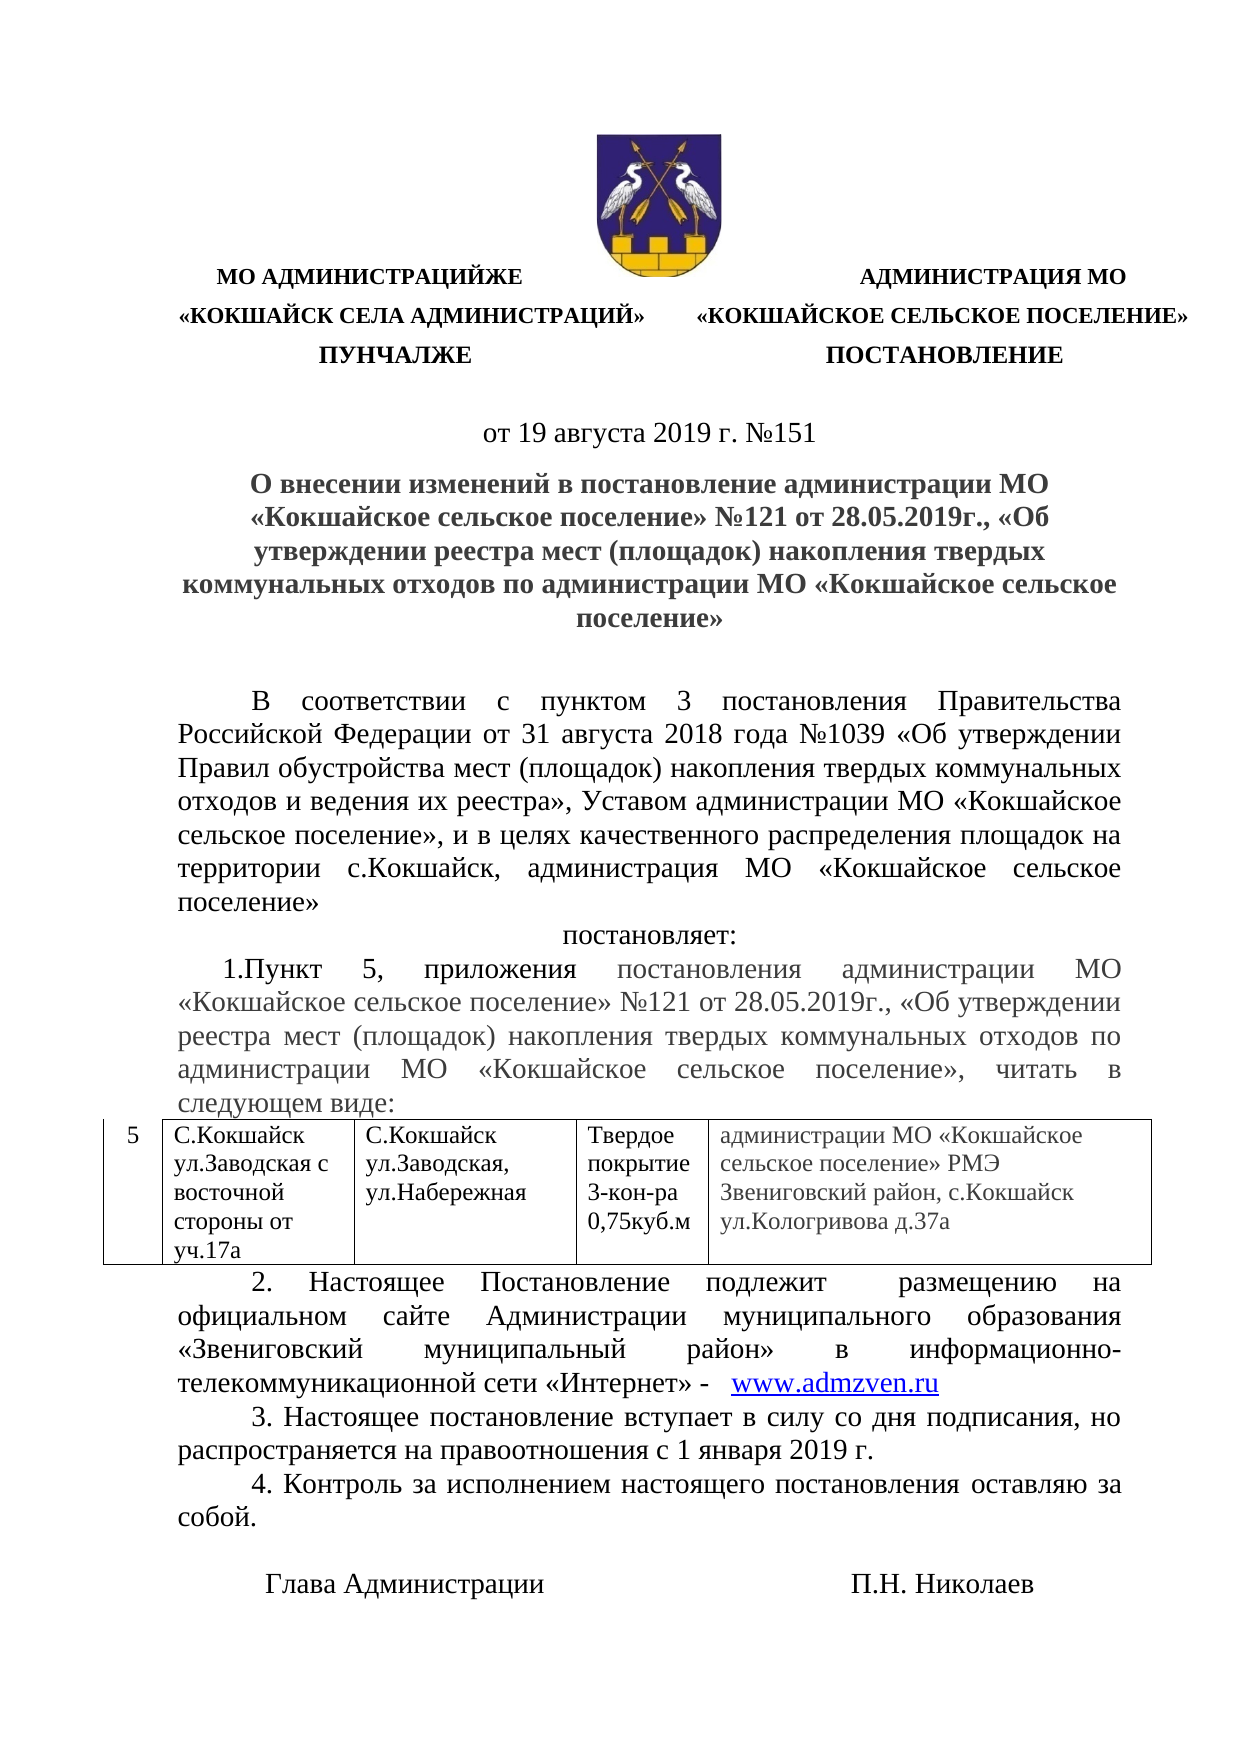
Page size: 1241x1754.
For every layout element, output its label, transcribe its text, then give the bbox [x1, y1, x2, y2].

text «КОКШАЙСК СЕЛА АДМИНИСТРАЦИЙ» «КОКШАЙСКОЕ СЕЛЬСКОЕ ПОСЕЛЕНИЕ» [121, 302, 1240, 328]
text 3. Настоящее постановление вступает в силу со дня подписания, но распространяется на правоотношения с 1 января 2019 г. [177, 1399, 1122, 1466]
table_header С.Кокшайск ул.Заводская, ул.Набережная [355, 1120, 576, 1263]
text 2. Настоящее Постановление подлежит размещению на официальном сайте Администрации муниципального образования «Звениговский муниципальный район» в информационно-телекоммуникационной сети «Интернет» - www.admzven.ru [177, 1265, 1122, 1399]
table_header 5 [104, 1119, 162, 1263]
text 1.Пункт 5, приложения постановления администрации МО «Кокшайское сельское поселение» №121 от 28.05.2019г., «Об утверждении реестра мест (площадок) накопления твердых коммунальных отходов по администрации МО «Кокшайское сельское поселение», читать в следующем виде: [177, 951, 1122, 1119]
text постановляет: [177, 917, 1122, 951]
text О внесении изменений в постановление администрации МО «Кокшайское сельское поселение» №121 от 28.05.2019г., «Об утверждении реестра мест (площадок) накопления твердых коммунальных отходов по администрации МО «Кокшайское сельское поселение» [177, 466, 1122, 633]
text В соответствии с пунктом 3 постановления Правительства Российской Федерации от 31 августа 2018 года №1039 «Об утверждении Правил обустройства мест (площадок) накопления твердых коммунальных отходов и ведения их реестра», Уставом администрации МО «Кокшайское сельское поселение», и в целях качественного распределения площадок на территории с.Кокшайск, администрация МО «Кокшайское сельское поселение» [177, 683, 1122, 917]
text МО АДМИНИСТРАЦИЙЖЕ АДМИНИСТРАЦИЯ МО [121, 263, 1240, 289]
text от 19 августа 2019 г. №151 [177, 415, 1122, 449]
text 4. Контроль за исполнением настоящего постановления оставляю за собой. [177, 1466, 1122, 1533]
table_header Твердое покрытие 3-кон-ра 0,75куб.м [577, 1120, 708, 1263]
table_header администрации МО «Кокшайское сельское поселение» РМЭ Звениговский район, с.Кокшайск ул.Кологривова д.37а [709, 1120, 1151, 1263]
table_header С.Кокшайск ул.Заводская с восточной стороны от уч.17а [163, 1120, 354, 1263]
picture [596, 134, 722, 275]
text ПУНЧАЛЖЕ ПОСТАНОВЛЕНИЕ [251, 341, 1122, 369]
text Глава Администрации П.Н. Николаев [177, 1566, 1122, 1600]
